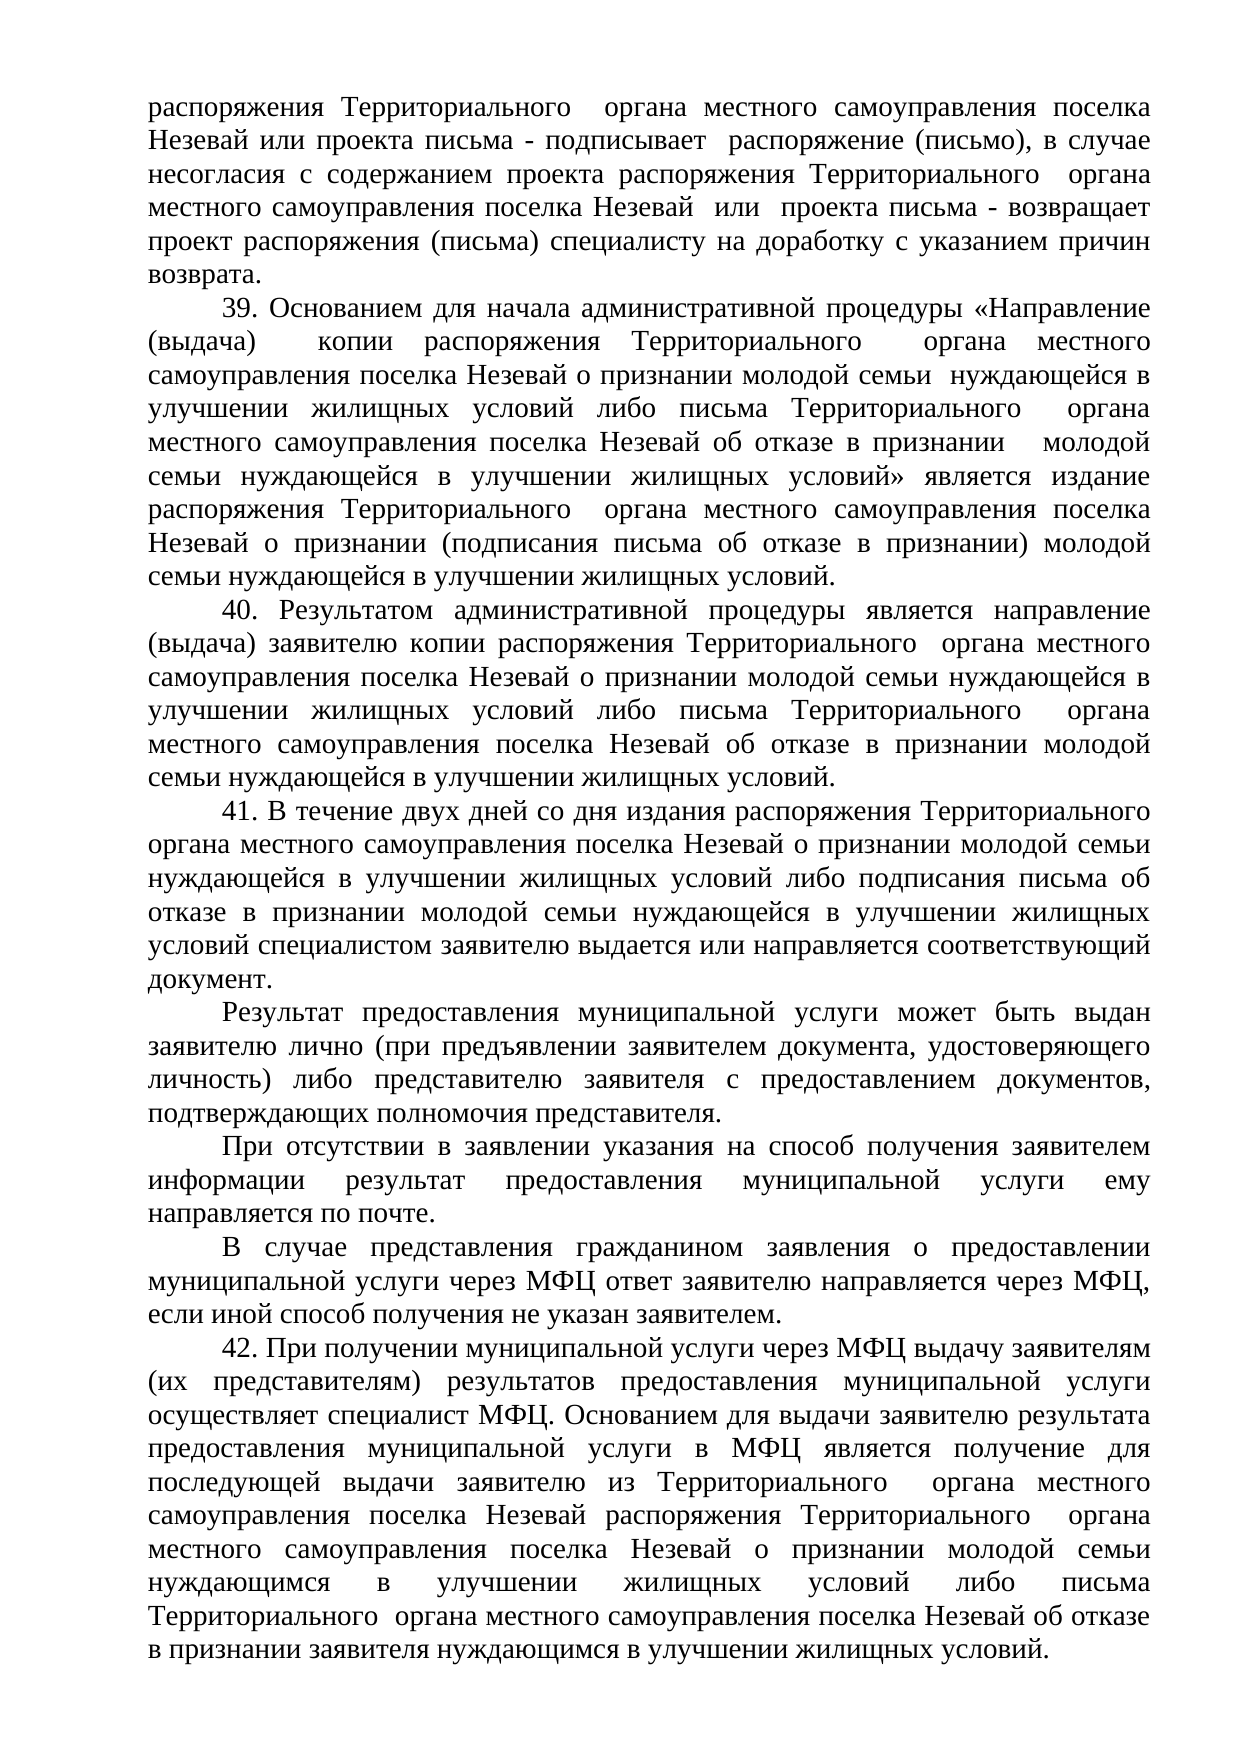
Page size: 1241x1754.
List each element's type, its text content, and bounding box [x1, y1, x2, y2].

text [148, 89, 1152, 290]
text При отсутствии в заявлении указания на способ получения заявителем информации результат предоставления муниципальной услуги ему направляется по почте. [148, 1128, 1152, 1229]
text 41. В течение двух дней со дня издания распоряжения Территориального органа местного самоуправления поселка Незевай о признании молодой семьи нуждающейся в улучшении жилищных условий либо подписания письма об отказе в признании молодой семьи нуждающейся в улучшении жилищных условий специалистом заявителю выдается или направляется соответствующий документ. [148, 793, 1152, 994]
text Результат предоставления муниципальной услуги может быть выдан заявителю лично (при предъявлении заявителем документа, удостоверяющего личность) либо представителю заявителя с предоставлением документов, подтверждающих полномочия представителя. [148, 994, 1152, 1128]
text 42. При получении муниципальной услуги через МФЦ выдачу заявителям (их представителям) результатов предоставления муниципальной услуги осуществляет специалист МФЦ. Основанием для выдачи заявителю результата предоставления муниципальной услуги в МФЦ является получение для последующей выдачи заявителю из Территориального органа местного самоуправления поселка Незевай распоряжения Территориального органа местного самоуправления поселка Незевай о признании молодой семьи нуждающимся в улучшении жилищных условий либо письма Территориального органа местного самоуправления поселка Незевай об отказе в признании заявителя нуждающимся в улучшении жилищных условий. [148, 1330, 1152, 1665]
text В случае представления гражданином заявления о предоставлении муниципальной услуги через МФЦ ответ заявителю направляется через МФЦ, если иной способ получения не указан заявителем. [148, 1229, 1152, 1330]
text 39. Основанием для начала административной процедуры «Направление (выдача) копии распоряжения Территориального органа местного самоуправления поселка Незевай о признании молодой семьи нуждающейся в улучшении жилищных условий либо письма Территориального органа местного самоуправления поселка Незевай об отказе в признании молодой семьи нуждающейся в улучшении жилищных условий» является издание распоряжения Территориального органа местного самоуправления поселка Незевай о признании (подписания письма об отказе в признании) молодой семьи нуждающейся в улучшении жилищных условий. [148, 290, 1152, 592]
text 40. Результатом административной процедуры является направление (выдача) заявителю копии распоряжения Территориального органа местного самоуправления поселка Незевай о признании молодой семьи нуждающейся в улучшении жилищных условий либо письма Территориального органа местного самоуправления поселка Незевай об отказе в признании молодой семьи нуждающейся в улучшении жилищных условий. [148, 592, 1152, 793]
